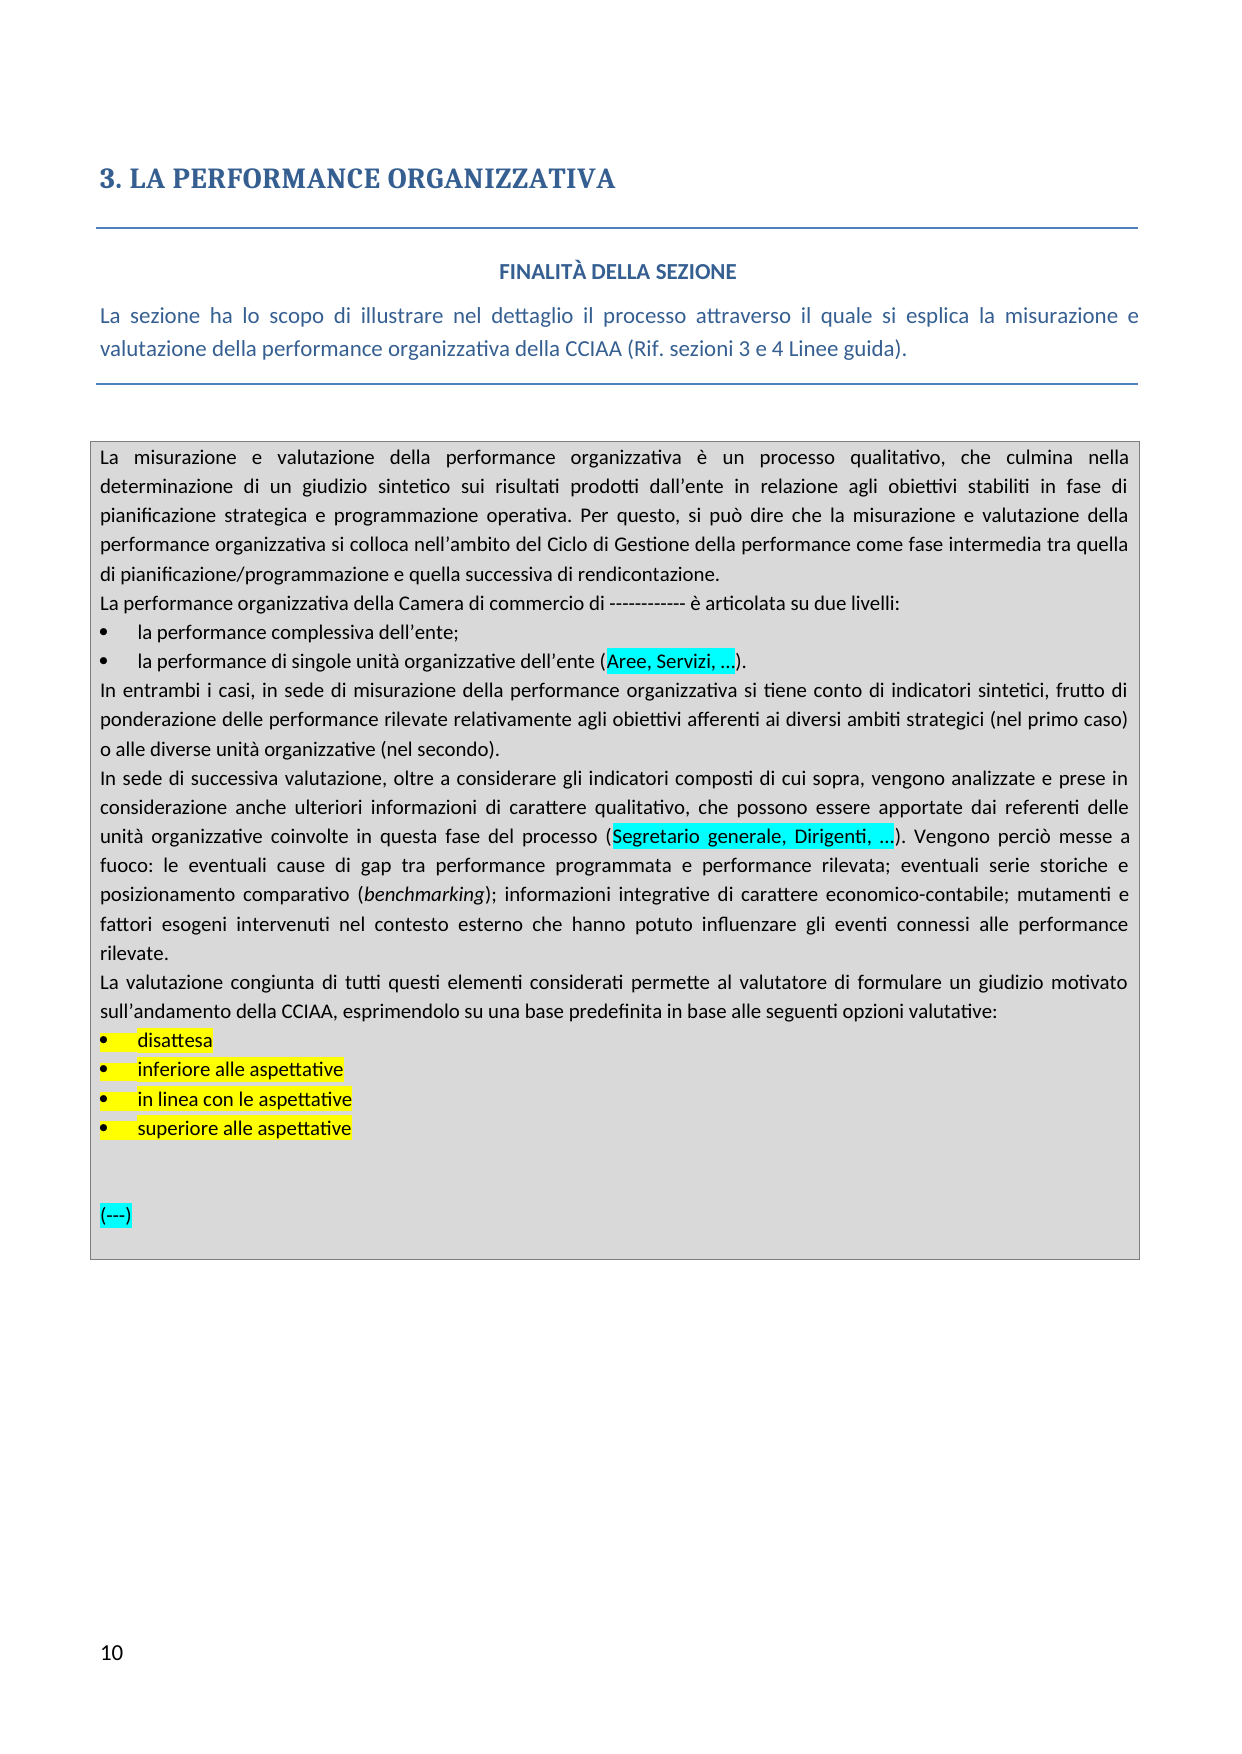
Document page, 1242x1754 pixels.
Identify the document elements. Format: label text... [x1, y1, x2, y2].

text La valutazione congiunta di tutti questi elementi considerati permette al valutatore di formulare un giudizio motivato sull’andamento della CCIAA, esprimendolo su una base predefinita in base alle seguenti opzioni valutative: [91, 966, 1139, 1024]
list la performance complessiva dell’ente; [91, 616, 1139, 644]
list in linea con le aspettative [91, 1083, 1139, 1111]
list la performance di singole unità organizzative dell’ente (Aree, Servizi, …). [91, 645, 1139, 674]
list inferiore alle aspettative [91, 1053, 1139, 1082]
text La performance organizzativa della Camera di commercio di ------------ è articolata su due livelli: [91, 587, 1139, 615]
text La misurazione e valutazione della performance organizzativa è un processo qualitativo, che culmina nella determinazione di un giudizio sintetico sui risultati prodotti dall’ente in relazione agli obiettivi stabiliti in fase di pianificazione strategica e programmazione operativa. Per questo, si può dire che la misurazione e valutazione della performance organizzativa si colloca nell’ambito del Ciclo di Gestione della performance come fase intermedia tra quella di pianificazione/programmazione e quella successiva di rendicontazione. [91, 442, 1139, 586]
text FINALITÀ DELLA SEZIONE [494, 257, 742, 285]
list superiore alle aspettative [91, 1112, 1139, 1140]
text (---) [91, 1199, 1139, 1228]
text La sezione ha lo scopo di illustrare nel dettaglio il processo attraverso il quale si esplica la misurazione e valutazione della performance organizzativa della CCIAA (Rif. sezioni 3 e 4 Linee guida). [100, 301, 1142, 362]
list disattesa [91, 1024, 1139, 1053]
subtitle 3. LA PERFORMANCE ORGANIZZATIVA [100, 162, 1142, 196]
text In sede di successiva valutazione, oltre a considerare gli indicatori composti di cui sopra, vengono analizzate e prese in considerazione anche ulteriori informazioni di carattere qualitativo, che possono essere apportate dai referenti delle unità organizzative coinvolte in questa fase del processo (Segretario generale, Dirigenti, …). Vengono perciò messe a fuoco: le eventuali cause di gap tra performance programmata e performance rilevata; eventuali serie storiche e posizionamento comparativo (benchmarking); informazioni integrative di carattere economico-contabile; mutamenti e fattori esogeni intervenuti nel contesto esterno che hanno potuto influenzare gli eventi connessi alle performance rilevate. [91, 762, 1139, 965]
text In entrambi i casi, in sede di misurazione della performance organizzativa si tiene conto di indicatori sintetici, frutto di ponderazione delle performance rilevate relativamente agli obiettivi afferenti ai diversi ambiti strategici (nel primo caso) o alle diverse unità organizzative (nel secondo). [91, 674, 1139, 761]
